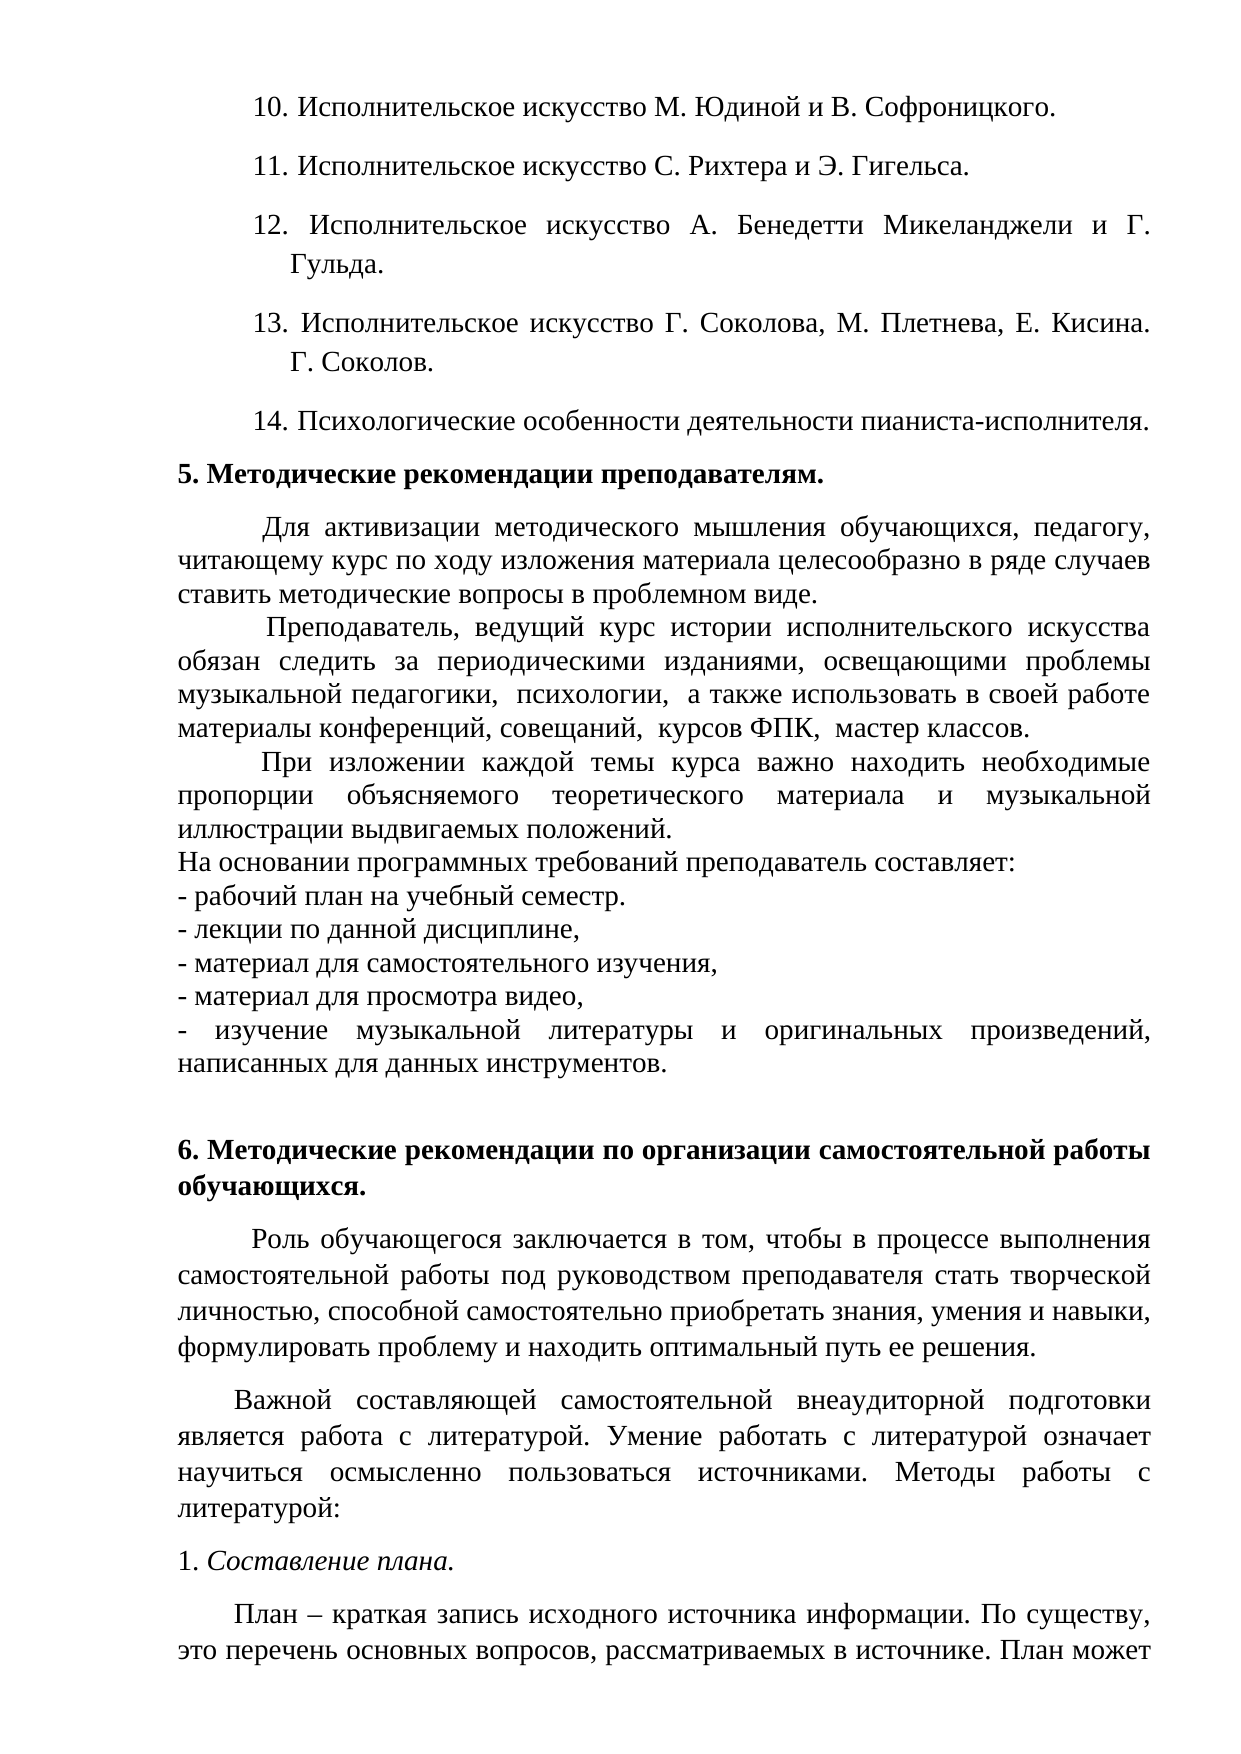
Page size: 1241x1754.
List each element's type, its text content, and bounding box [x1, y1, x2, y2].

text - материал для просмотра видео, [177, 978, 1152, 1012]
text Для активизации методического мышления обучающихся, педагогу, читающему курс по ходу изложения материала целесообразно в ряде случаев ставить методические вопросы в проблемном виде. [177, 509, 1152, 609]
text - рабочий план на учебный семестр. [177, 878, 1152, 911]
text - лекции по данной дисциплине, [177, 911, 1152, 945]
list Исполнительское искусство А. Бенедетти Микеланджели и Г. Гульда. [252, 207, 1152, 279]
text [177, 1596, 1152, 1666]
text При изложении каждой темы курса важно находить необходимые пропорции объясняемого теоретического материала и музыкальной иллюстрации выдвигаемых положений. [177, 744, 1152, 844]
text На основании программных требований преподаватель составляет: [177, 844, 1152, 878]
text Важной составляющей самостоятельной внеаудиторной подготовки является работа с литературой. Умение работать с литературой означает научиться осмысленно пользоваться источниками. Методы работы с литературой: [177, 1382, 1152, 1524]
text Преподаватель, ведущий курс истории исполнительского искусства обязан следить за периодическими изданиями, освещающими проблемы музыкальной педагогики, психологии, а также использовать в своей работе материалы конференций, совещаний, курсов ФПК, мастер классов. [177, 609, 1152, 744]
text - изучение музыкальной литературы и оригинальных произведений, написанных для данных инструментов. [177, 1012, 1152, 1079]
text Роль обучающегося заключается в том, чтобы в процессе выполнения самостоятельной работы под руководством преподавателя стать творческой личностью, способной самостоятельно приобретать знания, умения и навыки, формулировать проблему и находить оптимальный путь ее решения. [177, 1221, 1152, 1363]
text 1. Составление плана. [177, 1543, 1152, 1577]
list Исполнительское искусство Г. Соколова, М. Плетнева, Е. Кисина. Г. Соколов. [252, 305, 1152, 377]
list Исполнительское искусство М. Юдиной и В. Софроницкого. [252, 89, 1152, 122]
list Психологические особенности деятельности пианиста-исполнителя. [252, 403, 1152, 437]
list Исполнительское искусство С. Рихтера и Э. Гигельса. [252, 148, 1152, 182]
text 5. Методические рекомендации преподавателям. [177, 456, 1152, 489]
text - материал для самостоятельного изучения, [177, 945, 1152, 978]
text 6. Методические рекомендации по организации самостоятельной работы обучающихся. [177, 1132, 1152, 1202]
